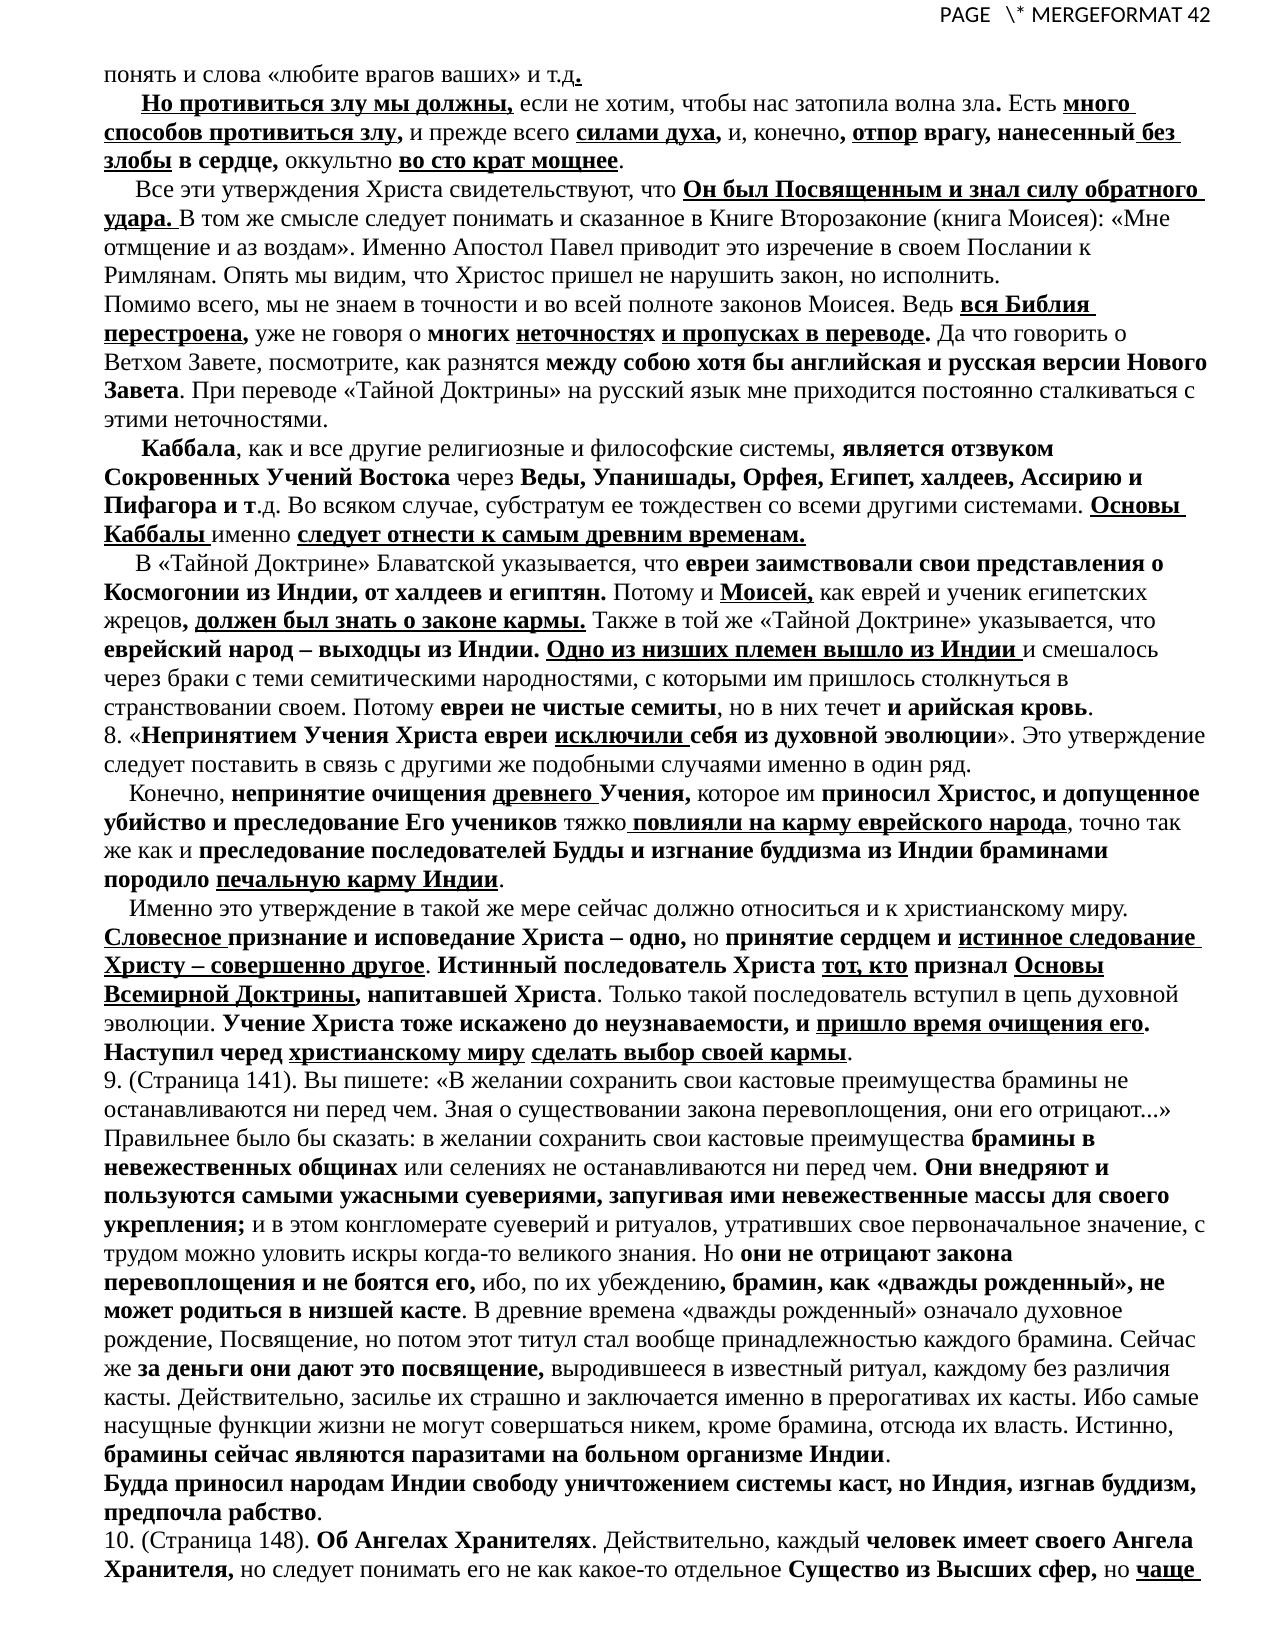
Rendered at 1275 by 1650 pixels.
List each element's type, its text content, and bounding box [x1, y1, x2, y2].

text Но противиться злу мы должны, если не хотим, чтобы нас затопила волна зла. Есть много способов противиться злу, и прежде всего силами духа, и, конечно, отпор врагу, нанесенный без злобы в сердце, оккультно во сто крат мощнее. [103, 88, 1211, 174]
text Все эти утверждения Христа свидетельствуют, что Он был Посвященным и знал силу обратного удара. В том же смысле следует понимать и сказанное в Книге Второзаконие (книга Моисея): «Мне отмщение и аз воздам». Именно Апостол Павел приводит это изречение в своем Послании к Римлянам. Опять мы видим, что Христос пришел не нарушить закон, но исполнить. [103, 174, 1211, 289]
text Именно это утверждение в такой же мере сейчас должно относиться и к христианскому миру. Словесное признание и исповедание Христа – одно, но принятие сердцем и истинное следование Христу – совершенно другое. Истинный последователь Христа тот, кто признал Основы Всемирной Доктрины, напитавшей Христа. Только такой последователь вступил в цепь духовной эволюции. Учение Христа тоже искажено до неузнаваемости, и пришло время очищения его. Наступил черед христианскому миру сделать выбор своей кармы. [103, 893, 1211, 1065]
text Конечно, непринятие очищения древнего Учения, которое им приносил Христос, и допущенное убийство и преследование Его учеников тяжко повлияли на карму еврейского народа, точно так же как и преследование последователей Будды и изгнание буддизма из Индии браминами породило печальную карму Индии. [103, 778, 1211, 893]
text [103, 59, 1211, 88]
text 8. «Непринятием Учения Христа евреи исключили себя из духовной эволюции». Это утверждение следует поставить в связь с другими же подобными случаями именно в один ряд. [103, 720, 1211, 778]
text Будда приносил народам Индии свободу уничтожением системы каст, но Индия, изгнав буддизм, предпочла рабство. [103, 1468, 1211, 1525]
text Каббала, как и все другие религиозные и философские системы, является отзвуком Сокровенных Учений Востока через Веды, Упанишады, Орфея, Египет, халдеев, Ассирию и Пифагора и т.д. Во всяком случае, субстратум ее тождествен со всеми другими системами. Основы Каббалы именно следует отнести к самым древним временам. [103, 433, 1211, 548]
text 9. (Страница 141). Вы пишете: «В желании сохранить свои кастовые преимущества брамины не останавливаются ни перед чем. Зная о существовании закона перевоплощения, они его отрицают...» Правильнее было бы сказать: в желании сохранить свои кастовые преимущества брамины в невежественных общинах или селениях не останавливаются ни перед чем. Они внедряют и пользуются самыми ужасными суевериями, запугивая ими невежественные массы для своего укрепления; и в этом конгломерате суеверий и ритуалов, утративших свое первоначальное значение, с трудом можно уловить искры когда-то великого знания. Но они не отрицают закона перевоплощения и не боятся его, ибо, по их убеждению, брамин, как «дважды рожденный», не может родиться в низшей касте. В древние времена «дважды рожденный» означало духовное рождение, Посвящение, но потом этот титул стал вообще принадлежностью каждого брамина. Сейчас же за деньги они дают это посвящение, выродившееся в известный ритуал, каждому без различия касты. Действительно, засилье их страшно и заключается именно в прерогативах их касты. Ибо самые насущные функции жизни не могут совершаться никем, кроме брамина, отсюда их власть. Истинно, брамины сейчас являются паразитами на больном организме Индии. [103, 1065, 1211, 1468]
text Помимо всего, мы не знаем в точности и во всей полноте законов Моисея. Ведь вся Библия перестроена, уже не говоря о многих неточностях и пропусках в переводе. Да что говорить о Ветхом Завете, посмотрите, как разнятся между собою хотя бы английская и русская версии Нового Завета. При переводе «Тайной Доктрины» на русский язык мне приходится постоянно сталкиваться с этими неточностями. [103, 289, 1211, 433]
text В «Тайной Доктрине» Блаватской указывается, что евреи заимствовали свои представления о Космогонии из Индии, от халдеев и египтян. Потому и Моисей, как еврей и ученик египетских жрецов, должен был знать о законе кармы. Также в той же «Тайной Доктрине» указывается, что еврейский народ – выходцы из Индии. Одно из низших племен вышло из Индии и смешалось через браки с теми семитическими народностями, с которыми им пришлось столкнуться в странствовании своем. Потому евреи не чистые семиты, но в них течет и арийская кровь. [103, 548, 1211, 720]
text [103, 1525, 1211, 1583]
